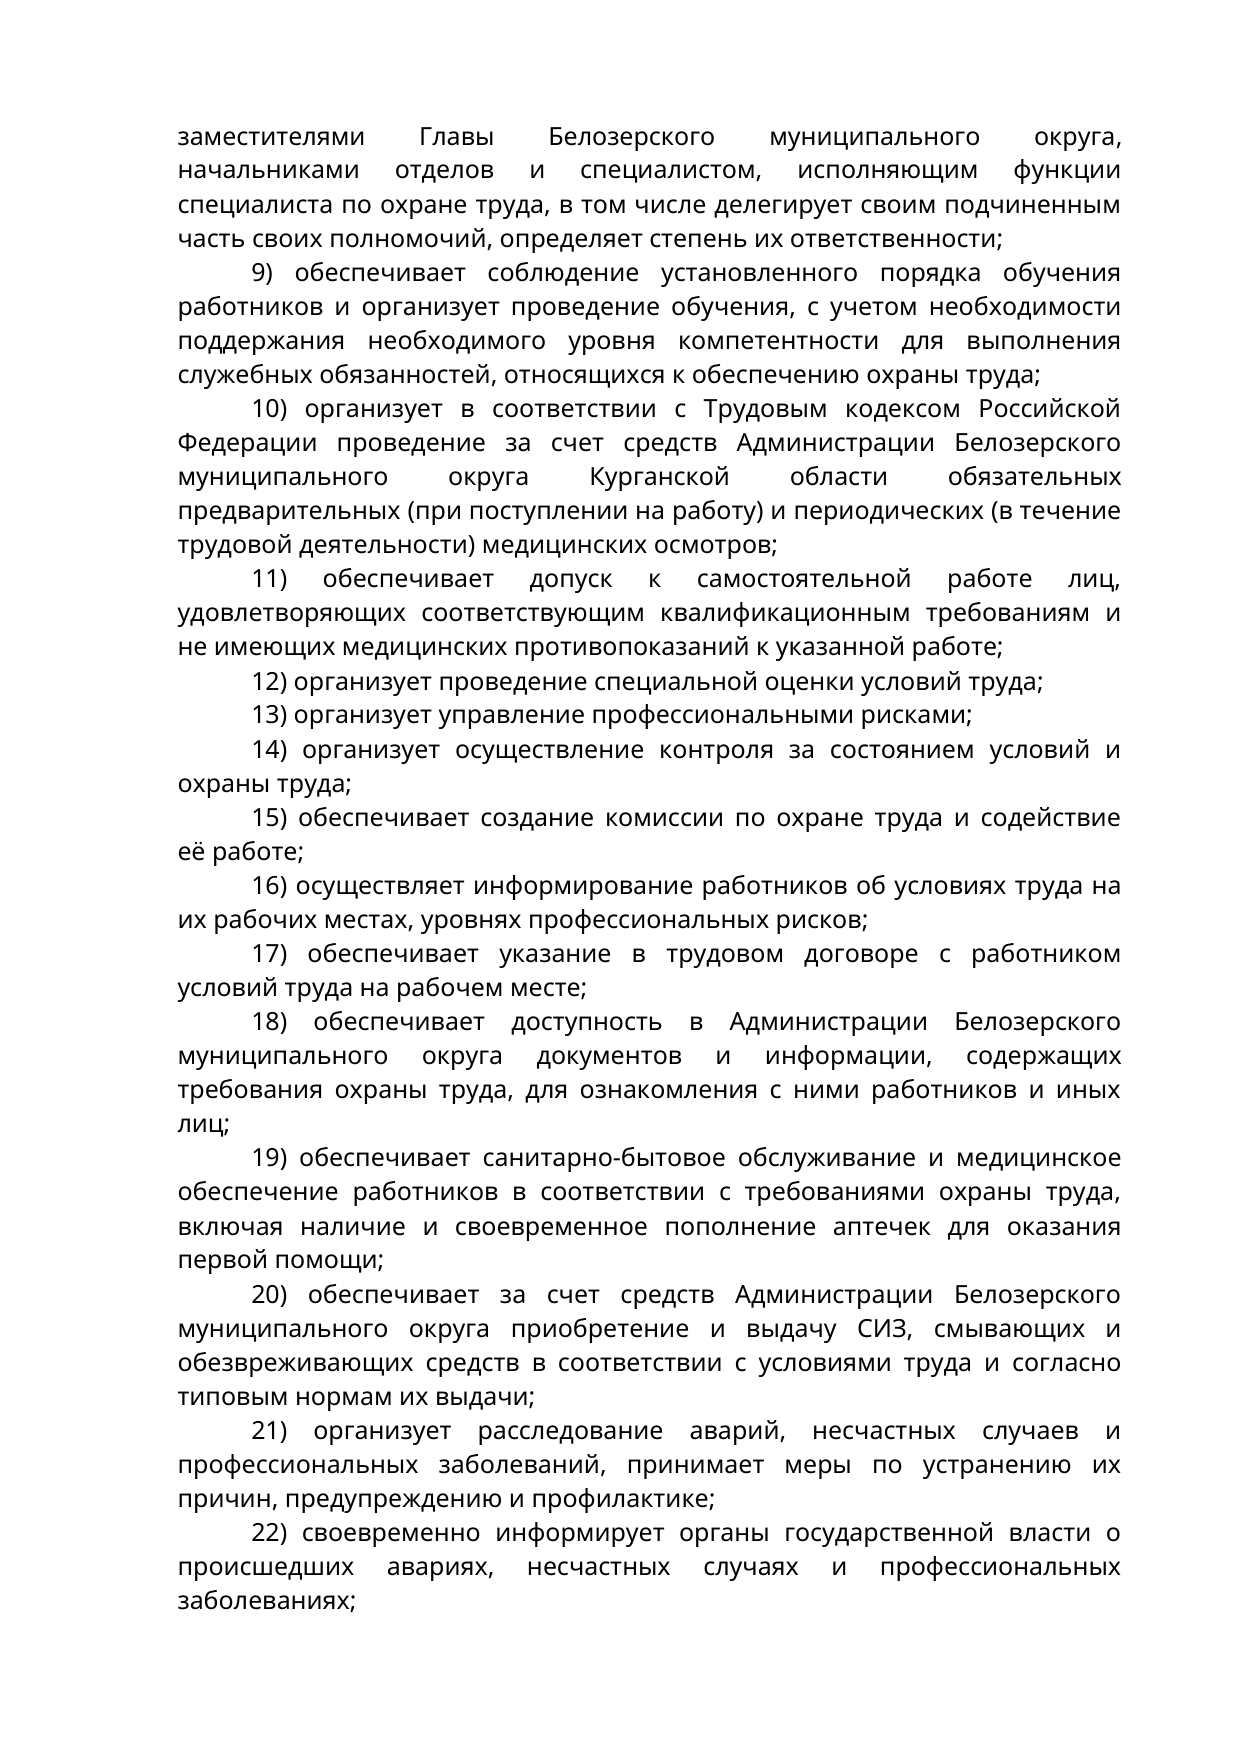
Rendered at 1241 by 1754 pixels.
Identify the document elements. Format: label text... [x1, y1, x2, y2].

text 16) осуществляет информирование работников об условиях труда на их рабочих местах, уровнях профессиональных рисков; [177, 867, 1122, 936]
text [177, 118, 1122, 254]
text 9) обеспечивает соблюдение установленного порядка обучения работников и организует проведение обучения, с учетом необходимости поддержания необходимого уровня компетентности для выполнения служебных обязанностей, относящихся к обеспечению охраны труда; [177, 254, 1122, 391]
text 12) организует проведение специальной оценки условий труда; [177, 663, 1122, 697]
text 14) организует осуществление контроля за состоянием условий и охраны труда; [177, 731, 1122, 799]
text 13) организует управление профессиональными рисками; [177, 697, 1122, 731]
text 22) своевременно информирует органы государственной власти о происшедших авариях, несчастных случаях и профессиональных заболеваниях; [177, 1515, 1122, 1617]
text 18) обеспечивает доступность в Администрации Белозерского муниципального округа документов и информации, содержащих требования охраны труда, для ознакомления с ними работников и иных лиц; [177, 1004, 1122, 1140]
text 19) обеспечивает санитарно-бытовое обслуживание и медицинское обеспечение работников в соответствии с требованиями охраны труда, включая наличие и своевременное пополнение аптечек для оказания первой помощи; [177, 1140, 1122, 1276]
text 21) организует расследование аварий, несчастных случаев и профессиональных заболеваний, принимает меры по устранению их причин, предупреждению и профилактике; [177, 1412, 1122, 1515]
text 15) обеспечивает создание комиссии по охране труда и содействие её работе; [177, 799, 1122, 867]
text 20) обеспечивает за счет средств Администрации Белозерского муниципального округа приобретение и выдачу СИЗ, смывающих и обезвреживающих средств в соответствии с условиями труда и согласно типовым нормам их выдачи; [177, 1276, 1122, 1412]
text 11) обеспечивает допуск к самостоятельной работе лиц, удовлетворяющих соответствующим квалификационным требованиям и не имеющих медицинских противопоказаний к указанной работе; [177, 561, 1122, 663]
text 17) обеспечивает указание в трудовом договоре с работником условий труда на рабочем месте; [177, 936, 1122, 1004]
text 10) организует в соответствии с Трудовым кодексом Российской Федерации проведение за счет средств Администрации Белозерского муниципального округа Курганской области обязательных предварительных (при поступлении на работу) и периодических (в течение трудовой деятельности) медицинских осмотров; [177, 391, 1122, 561]
